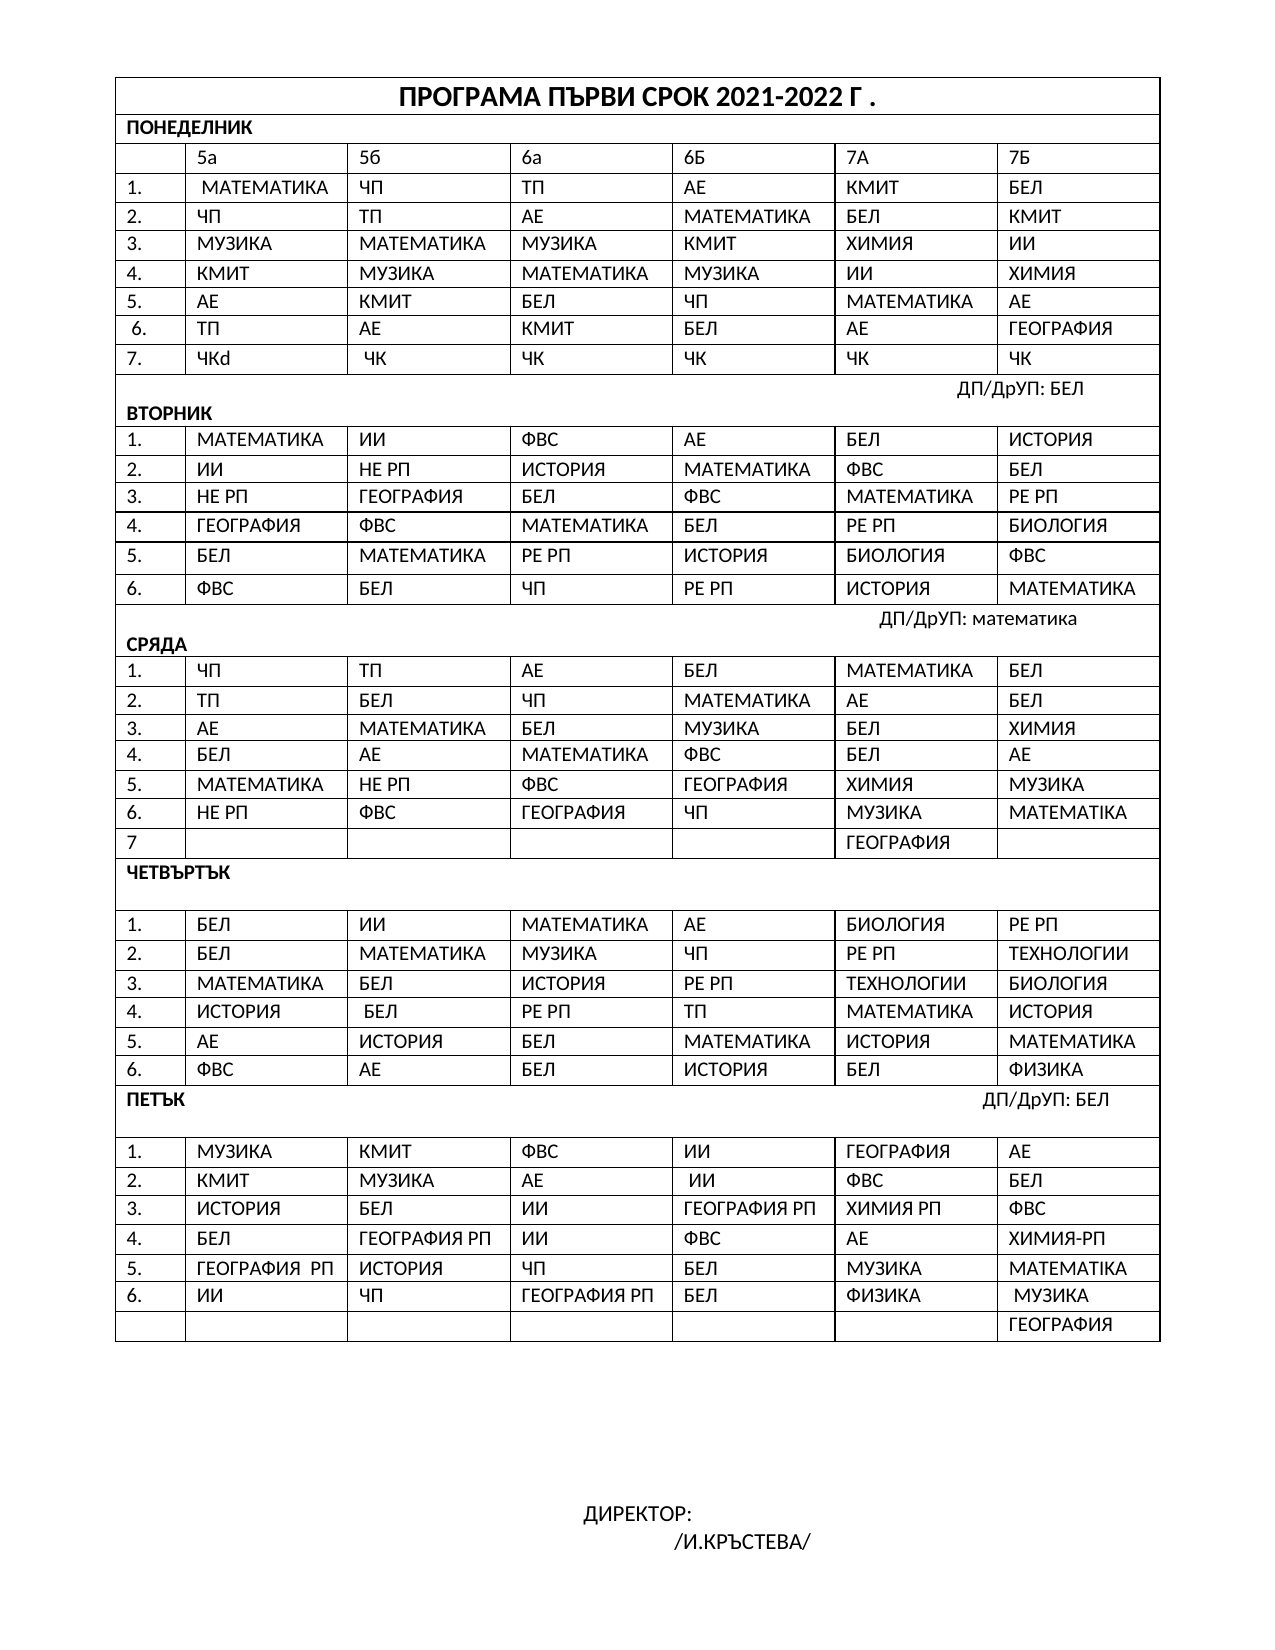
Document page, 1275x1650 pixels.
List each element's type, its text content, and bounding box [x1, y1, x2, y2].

table_cell ФВС [998, 1196, 1159, 1224]
table_cell ТП [511, 174, 672, 202]
table_cell МУЗИКА [348, 1168, 510, 1194]
table_cell АЕ [186, 715, 347, 740]
table_cell ТП [186, 316, 347, 344]
table_cell ФВС [511, 427, 672, 455]
table_cell 7. [116, 345, 185, 374]
table_cell ИСТОРИЯ [186, 1196, 347, 1224]
table_cell ГЕОГРАФИЯ РП [673, 1196, 834, 1224]
table_cell МУЗИКА [836, 799, 997, 828]
table_cell 5. [116, 771, 185, 798]
table_cell [836, 1312, 997, 1341]
table_cell АЕ [998, 741, 1159, 770]
table_cell 1. [116, 174, 185, 202]
table_cell ГЕОГРАФИЯ [998, 316, 1159, 344]
table_cell МУЗИКА [186, 231, 347, 259]
table_cell РЕ РП [511, 998, 672, 1027]
table_cell 6. [116, 1282, 185, 1311]
table_cell МАТЕМАТИКА [186, 971, 347, 997]
table_cell БЕЛ [836, 715, 997, 740]
table_cell АЕ [673, 174, 834, 202]
table_cell ПОНЕДЕЛНИК [116, 115, 1159, 143]
table_cell РЕ РП [998, 911, 1159, 939]
table_cell ХИМИЯ [998, 715, 1159, 740]
table_cell ЧЕТВЪРТЪК [116, 859, 1159, 910]
table_cell АЕ [998, 1138, 1159, 1167]
table_cell ФВС [348, 799, 510, 828]
table_cell ФВС [836, 456, 997, 482]
table_cell 4. [116, 1225, 185, 1254]
table_cell ИСТОРИЯ [348, 1255, 510, 1281]
table_cell ЧК [511, 345, 672, 374]
table_cell ФВС [186, 1056, 347, 1085]
table_cell БЕЛ [998, 456, 1159, 482]
table_cell 4. [116, 261, 185, 287]
table_cell МАТЕМАТИКА [348, 715, 510, 740]
table_cell БЕЛ [836, 203, 997, 229]
table_cell [348, 1312, 510, 1341]
table_cell ИИ [673, 1138, 834, 1167]
table_cell ГЕОГРАФИЯ РП [348, 1225, 510, 1254]
table_cell ФИЗИКА [998, 1056, 1159, 1085]
table_cell НЕ РП [348, 771, 510, 798]
table_cell 6а [511, 144, 672, 173]
table_cell ИСТОРИЯ [998, 427, 1159, 455]
table_cell МУЗИКА [348, 261, 510, 287]
table_cell ХИМИЯ [998, 261, 1159, 287]
table_cell ИСТОРИЯ [998, 998, 1159, 1027]
table_cell АЕ [836, 316, 997, 344]
table_cell АЕ [186, 288, 347, 314]
table_cell АЕ [348, 741, 510, 770]
table_cell [673, 1312, 834, 1341]
table_cell [673, 829, 834, 858]
table_cell ФВС [673, 483, 834, 511]
table_cell МАТЕМАТИКА [511, 261, 672, 287]
table_cell ЧП [186, 657, 347, 686]
table_cell [116, 1312, 185, 1341]
table_header ПРОГРАМА ПЪРВИ СРОК 2021-2022 Г . [116, 78, 1159, 113]
table_cell ГЕОГРАФИЯ [836, 1138, 997, 1167]
table_cell ТП [186, 687, 347, 714]
table_cell ПЕТЪК ДП/ДрУП: БЕЛ [116, 1086, 1159, 1137]
table_cell МАТЕМАТИКА [998, 1028, 1159, 1055]
table_cell 1. [116, 911, 185, 939]
table_cell 2. [116, 687, 185, 714]
table_cell ЧК [348, 345, 510, 374]
table_cell ГЕОГРАФИЯ РП [511, 1282, 672, 1311]
table_cell КМИТ [348, 288, 510, 314]
table_cell 2. [116, 1168, 185, 1194]
table_cell МАТЕМАТИКА [511, 741, 672, 770]
table_cell БИОЛОГИЯ [836, 911, 997, 939]
table_cell 5. [116, 1028, 185, 1055]
table_cell AE [673, 427, 834, 455]
table_cell МАТЕМАТИКА [348, 543, 510, 574]
table_cell 3. [116, 1196, 185, 1224]
table_cell АЕ [348, 316, 510, 344]
table_cell МАТЕМАТИКА [511, 911, 672, 939]
table_cell 5. [116, 1255, 185, 1281]
table_cell РЕ РП [673, 971, 834, 997]
table_cell БЕЛ [836, 1056, 997, 1085]
table_cell БЕЛ [673, 513, 834, 541]
table_cell ЧП [348, 174, 510, 202]
table_cell БЕЛ [186, 741, 347, 770]
table_cell МАТЕМАТИКА [836, 483, 997, 511]
table_cell ХИМИЯ-РП [998, 1225, 1159, 1254]
table_cell КМИТ [186, 261, 347, 287]
table_cell АЕ [348, 1056, 510, 1085]
table_cell 6. [116, 799, 185, 828]
table_cell ТП [348, 657, 510, 686]
table_cell МАТЕМАТИКА [998, 575, 1159, 604]
table_cell КМИТ [348, 1138, 510, 1167]
table_cell МУЗИКА [836, 1255, 997, 1281]
table_cell БЕЛ [348, 998, 510, 1027]
table_cell ФВС [348, 513, 510, 541]
table_cell ИСТОРИЯ [511, 456, 672, 482]
table_cell БЕЛ [348, 971, 510, 997]
table_cell РЕ РП [836, 513, 997, 541]
table_cell ГЕОГРАФИЯ [186, 513, 347, 541]
table_cell КМИТ [673, 231, 834, 259]
table_cell МАТЕМАТИКА [348, 941, 510, 969]
table_cell ГЕОГРАФИЯ [511, 799, 672, 828]
table_cell КМИТ [186, 1168, 347, 1194]
table_cell БЕЛ [348, 1196, 510, 1224]
table_cell 2. [116, 456, 185, 482]
table_cell ФВС [186, 575, 347, 604]
table_cell НЕ РП [186, 799, 347, 828]
table_cell ИИ [836, 261, 997, 287]
table_cell АЕ [186, 1028, 347, 1055]
table_cell КМИТ [511, 316, 672, 344]
table_cell БЕЛ [186, 911, 347, 939]
table_cell 5. [116, 543, 185, 574]
table_cell ИИ [348, 911, 510, 939]
table_cell ДП/ДрУП: БЕЛ ВТОРНИК [116, 375, 1159, 426]
table_cell МАТЕМАТИКА [673, 1028, 834, 1055]
table_cell 1. [116, 427, 185, 455]
table_cell ХИМИЯ [836, 231, 997, 259]
table_cell ЧП [511, 575, 672, 604]
table_cell БЕЛ [186, 941, 347, 969]
table_cell БЕЛ [836, 427, 997, 455]
table_cell ТЕХНОЛОГИИ [836, 971, 997, 997]
table_cell ИСТОРИЯ [673, 1056, 834, 1085]
table_cell БЕЛ [186, 1225, 347, 1254]
table_cell ИСТОРИЯ [836, 575, 997, 604]
table_cell ФИЗИКА [836, 1282, 997, 1311]
table_cell ИИ [511, 1225, 672, 1254]
table_cell [998, 829, 1159, 858]
table_cell 7 [116, 829, 185, 858]
table_cell КМИТ [998, 203, 1159, 229]
table_cell 4. [116, 513, 185, 541]
table_cell ИИ [348, 427, 510, 455]
table_cell БЕЛ [348, 687, 510, 714]
table_cell ГЕОГРАФИЯ [348, 483, 510, 511]
table_cell БЕЛ [836, 741, 997, 770]
table_cell БЕЛ [511, 483, 672, 511]
table_cell MATEMATIKA [998, 1255, 1159, 1281]
table_cell ИСТОРИЯ [836, 1028, 997, 1055]
table_cell БЕЛ [348, 575, 510, 604]
table_cell ЧК [998, 345, 1159, 374]
table_cell 6. [116, 1056, 185, 1085]
table_cell ИСТОРИЯ [673, 543, 834, 574]
table_cell 1. [116, 1138, 185, 1167]
table_cell ЧП [186, 203, 347, 229]
table_cell ФВС [673, 1225, 834, 1254]
table_cell РЕ РП [998, 483, 1159, 511]
table_cell ИСТОРИЯ [511, 971, 672, 997]
table_cell ФВС [511, 771, 672, 798]
table_cell БЕЛ [673, 316, 834, 344]
table_cell АЕ [673, 911, 834, 939]
table_cell ТЕХНОЛОГИИ [998, 941, 1159, 969]
table_cell 2. [116, 941, 185, 969]
table_cell 1. [116, 657, 185, 686]
table_cell ДП/ДрУП: математика СРЯДА [116, 605, 1159, 656]
table_cell ФВС [511, 1138, 672, 1167]
table_cell АЕ [836, 1225, 997, 1254]
table_cell ИИ [186, 456, 347, 482]
table_cell МУЗИКА [998, 1282, 1159, 1311]
table_cell МУЗИКА [673, 715, 834, 740]
table_cell АЕ [836, 687, 997, 714]
table_cell БЕЛ [673, 1255, 834, 1281]
table_cell МАТЕМАТИКА [186, 427, 347, 455]
table_cell ГЕОГРАФИЯ [836, 829, 997, 858]
table_cell ХИМИЯ [836, 771, 997, 798]
table_cell БЕЛ [511, 1056, 672, 1085]
table_cell 7Б [998, 144, 1159, 173]
table_cell АЕ [998, 288, 1159, 314]
table_cell БЕЛ [673, 1282, 834, 1311]
table_cell МАТЕМАТИКА [673, 687, 834, 714]
table_cell РЕ РП [836, 941, 997, 969]
table_cell ЧК [673, 345, 834, 374]
table_cell [186, 829, 347, 858]
table_cell МАТЕМАТИКА [348, 231, 510, 259]
table_cell МАТЕМАТИКА [673, 203, 834, 229]
table_cell [511, 1312, 672, 1341]
table_cell МУЗИКА [998, 771, 1159, 798]
table_cell ТП [673, 998, 834, 1027]
table_cell АЕ [511, 203, 672, 229]
table_cell ЧК [836, 345, 997, 374]
table_cell БИОЛОГИЯ [836, 543, 997, 574]
table_cell МАТЕМАТИКА [511, 513, 672, 541]
table_cell [348, 829, 510, 858]
table_cell БИОЛОГИЯ [998, 513, 1159, 541]
table_cell ФВС [998, 543, 1159, 574]
table_cell 6Б [673, 144, 834, 173]
table_cell МАТЕМАТИКА [186, 174, 347, 202]
table_cell МАТЕМАТИКА [836, 288, 997, 314]
table_cell КМИТ [836, 174, 997, 202]
table_cell 4. [116, 741, 185, 770]
table_cell БЕЛ [998, 174, 1159, 202]
table_cell МАТЕМАТИКА [186, 771, 347, 798]
table_cell 3. [116, 971, 185, 997]
table_cell БЕЛ [998, 657, 1159, 686]
table_cell ГЕОГРАФИЯ РП [186, 1255, 347, 1281]
table_cell [511, 829, 672, 858]
table_cell MATEMATIKA [998, 799, 1159, 828]
table_cell БЕЛ [673, 657, 834, 686]
table_cell ГЕОГРАФИЯ [998, 1312, 1159, 1341]
table_cell 3. [116, 715, 185, 740]
table_cell [186, 1312, 347, 1341]
table_cell НЕ РП [348, 456, 510, 482]
table_cell АЕ [511, 657, 672, 686]
table_cell ФВС [673, 741, 834, 770]
table_cell БЕЛ [511, 1028, 672, 1055]
table_cell МУЗИКА [511, 941, 672, 969]
table_cell ЧП [673, 941, 834, 969]
table_cell ИСТОРИЯ [348, 1028, 510, 1055]
table_cell 6. [116, 316, 185, 344]
table_cell МУЗИКА [673, 261, 834, 287]
table_cell ИСТОРИЯ [186, 998, 347, 1027]
table_cell ИИ [511, 1196, 672, 1224]
table_cell 5. [116, 288, 185, 314]
table_cell МУЗИКА [511, 231, 672, 259]
table_cell ИИ [186, 1282, 347, 1311]
table_cell 5б [348, 144, 510, 173]
table_cell МАТЕМАТИКА [836, 657, 997, 686]
table_cell 6. [116, 575, 185, 604]
table_cell ИИ [998, 231, 1159, 259]
table_cell ЧП [511, 1255, 672, 1281]
table_cell ХИМИЯ РП [836, 1196, 997, 1224]
table_cell БИОЛОГИЯ [998, 971, 1159, 997]
table_cell 5a [186, 144, 347, 173]
table_cell ТП [348, 203, 510, 229]
table_cell 3. [116, 483, 185, 511]
table_cell 7А [836, 144, 997, 173]
table_cell ЧКd [186, 345, 347, 374]
table_cell АЕ [511, 1168, 672, 1194]
table_cell ИИ [673, 1168, 834, 1194]
table_cell МАТЕМАТИКА [836, 998, 997, 1027]
table_cell БЕЛ [998, 687, 1159, 714]
table_cell НЕ РП [186, 483, 347, 511]
table_cell БЕЛ [511, 288, 672, 314]
table_cell ФВС [836, 1168, 997, 1194]
table_cell 4. [116, 998, 185, 1027]
table_cell БЕЛ [511, 715, 672, 740]
table_cell РЕ РП [673, 575, 834, 604]
table_cell БЕЛ [998, 1168, 1159, 1194]
table_cell ЧП [348, 1282, 510, 1311]
table_cell 3. [116, 231, 185, 259]
table_cell БЕЛ [186, 543, 347, 574]
table_cell ГЕОГРАФИЯ [673, 771, 834, 798]
table_cell МУЗИКА [186, 1138, 347, 1167]
table_cell МАТЕМАТИКА [673, 456, 834, 482]
table_cell 2. [116, 203, 185, 229]
table_cell РЕ РП [511, 543, 672, 574]
table_cell ЧП [673, 288, 834, 314]
table_cell ЧП [673, 799, 834, 828]
table_cell ЧП [511, 687, 672, 714]
table_cell [116, 144, 185, 173]
